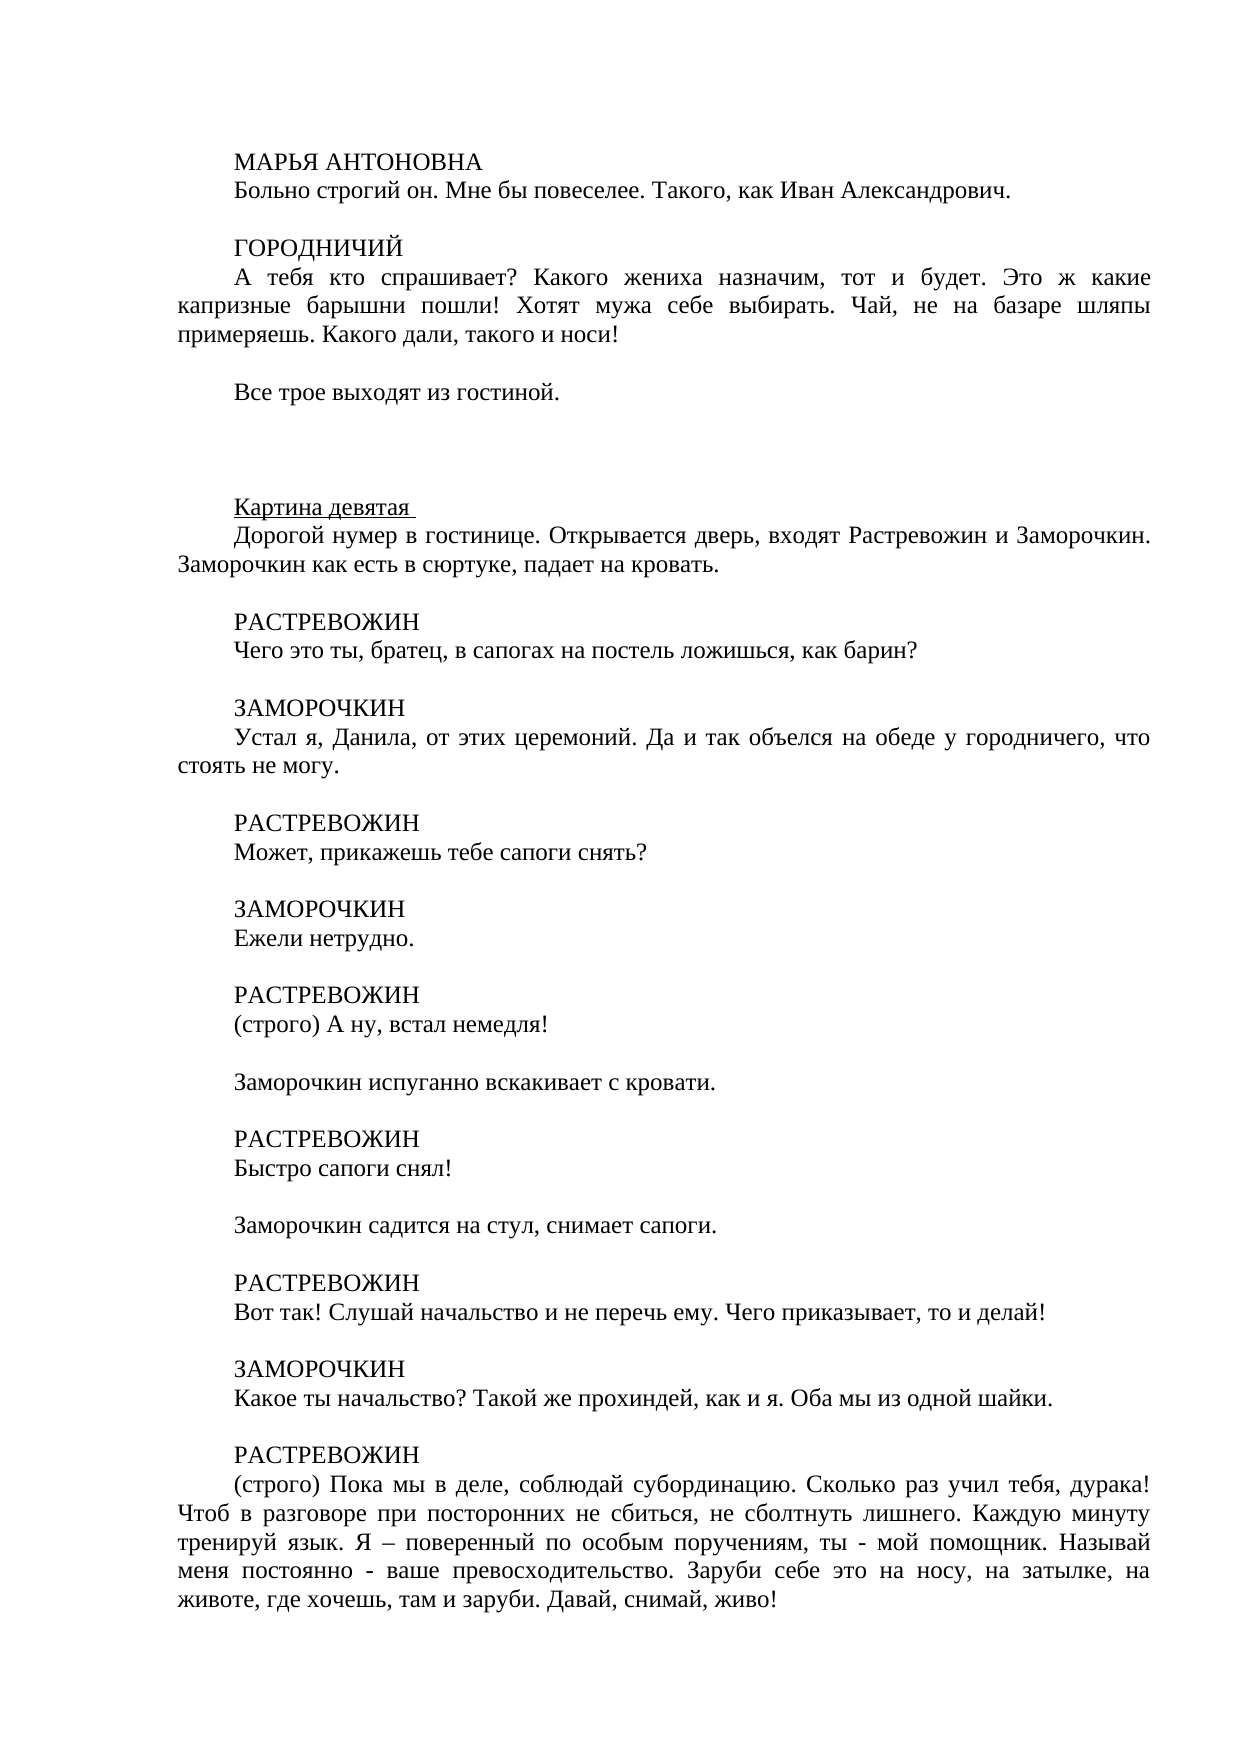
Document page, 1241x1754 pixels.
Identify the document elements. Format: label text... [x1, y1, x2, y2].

text РАСТРЕВОЖИН [177, 1268, 1152, 1297]
text Заморочкин садится на стул, снимает сапоги. [177, 1211, 1152, 1239]
text Может, прикажешь тебе сапоги снять? [177, 837, 1152, 866]
text А тебя кто спрашивает? Какого жениха назначим, тот и будет. Это ж какие капризные барышни пошли! Хотят мужа себе выбирать. Чай, не на базаре шляпы примеряешь. Какого дали, такого и носи! [177, 262, 1152, 348]
text Дорогой нумер в гостинице. Открывается дверь, входят Растревожин и Заморочкин. Заморочкин как есть в сюртуке, падает на кровать. [177, 521, 1152, 578]
text МАРЬЯ АНТОНОВНА [177, 147, 1152, 176]
text ГОРОДНИЧИЙ [177, 233, 1152, 262]
text РАСТРЕВОЖИН [177, 1441, 1152, 1469]
text Быстро сапоги снял! [177, 1153, 1152, 1182]
text ЗАМОРОЧКИН [177, 1354, 1152, 1383]
text Устал я, Данила, от этих церемоний. Да и так объелся на обеде у городничего, что стоять не могу. [177, 722, 1152, 779]
text ЗАМОРОЧКИН [177, 693, 1152, 722]
text РАСТРЕВОЖИН [177, 808, 1152, 837]
text Какое ты начальство? Такой же прохиндей, как и я. Оба мы из одной шайки. [177, 1383, 1152, 1412]
text Все трое выходят из гостиной. [177, 377, 1152, 406]
text (строго) Пока мы в деле, соблюдай субординацию. Сколько раз учил тебя, дурака! Чтоб в разговоре при посторонних не сбиться, не сболтнуть лишнего. Каждую минуту тренируй язык. Я – поверенный по особым поручениям, ты - мой помощник. Называй меня постоянно - ваше превосходительство. Заруби себе это на носу, на затылке, на животе, где хочешь, там и заруби. Давай, снимай, живо! [177, 1469, 1152, 1613]
text Картина девятая [177, 492, 1152, 521]
text Вот так! Слушай начальство и не перечь ему. Чего приказывает, то и делай! [177, 1297, 1152, 1326]
text Ежели нетрудно. [177, 923, 1152, 952]
text РАСТРЕВОЖИН [177, 607, 1152, 636]
text (строго) А ну, встал немедля! [177, 1009, 1152, 1038]
text Чего это ты, братец, в сапогах на постель ложишься, как барин? [177, 636, 1152, 664]
text Заморочкин испуганно вскакивает с кровати. [177, 1067, 1152, 1096]
text Больно строгий он. Мне бы повеселее. Такого, как Иван Александрович. [177, 176, 1152, 204]
text РАСТРЕВОЖИН [177, 981, 1152, 1009]
text РАСТРЕВОЖИН [177, 1124, 1152, 1153]
text ЗАМОРОЧКИН [177, 894, 1152, 923]
